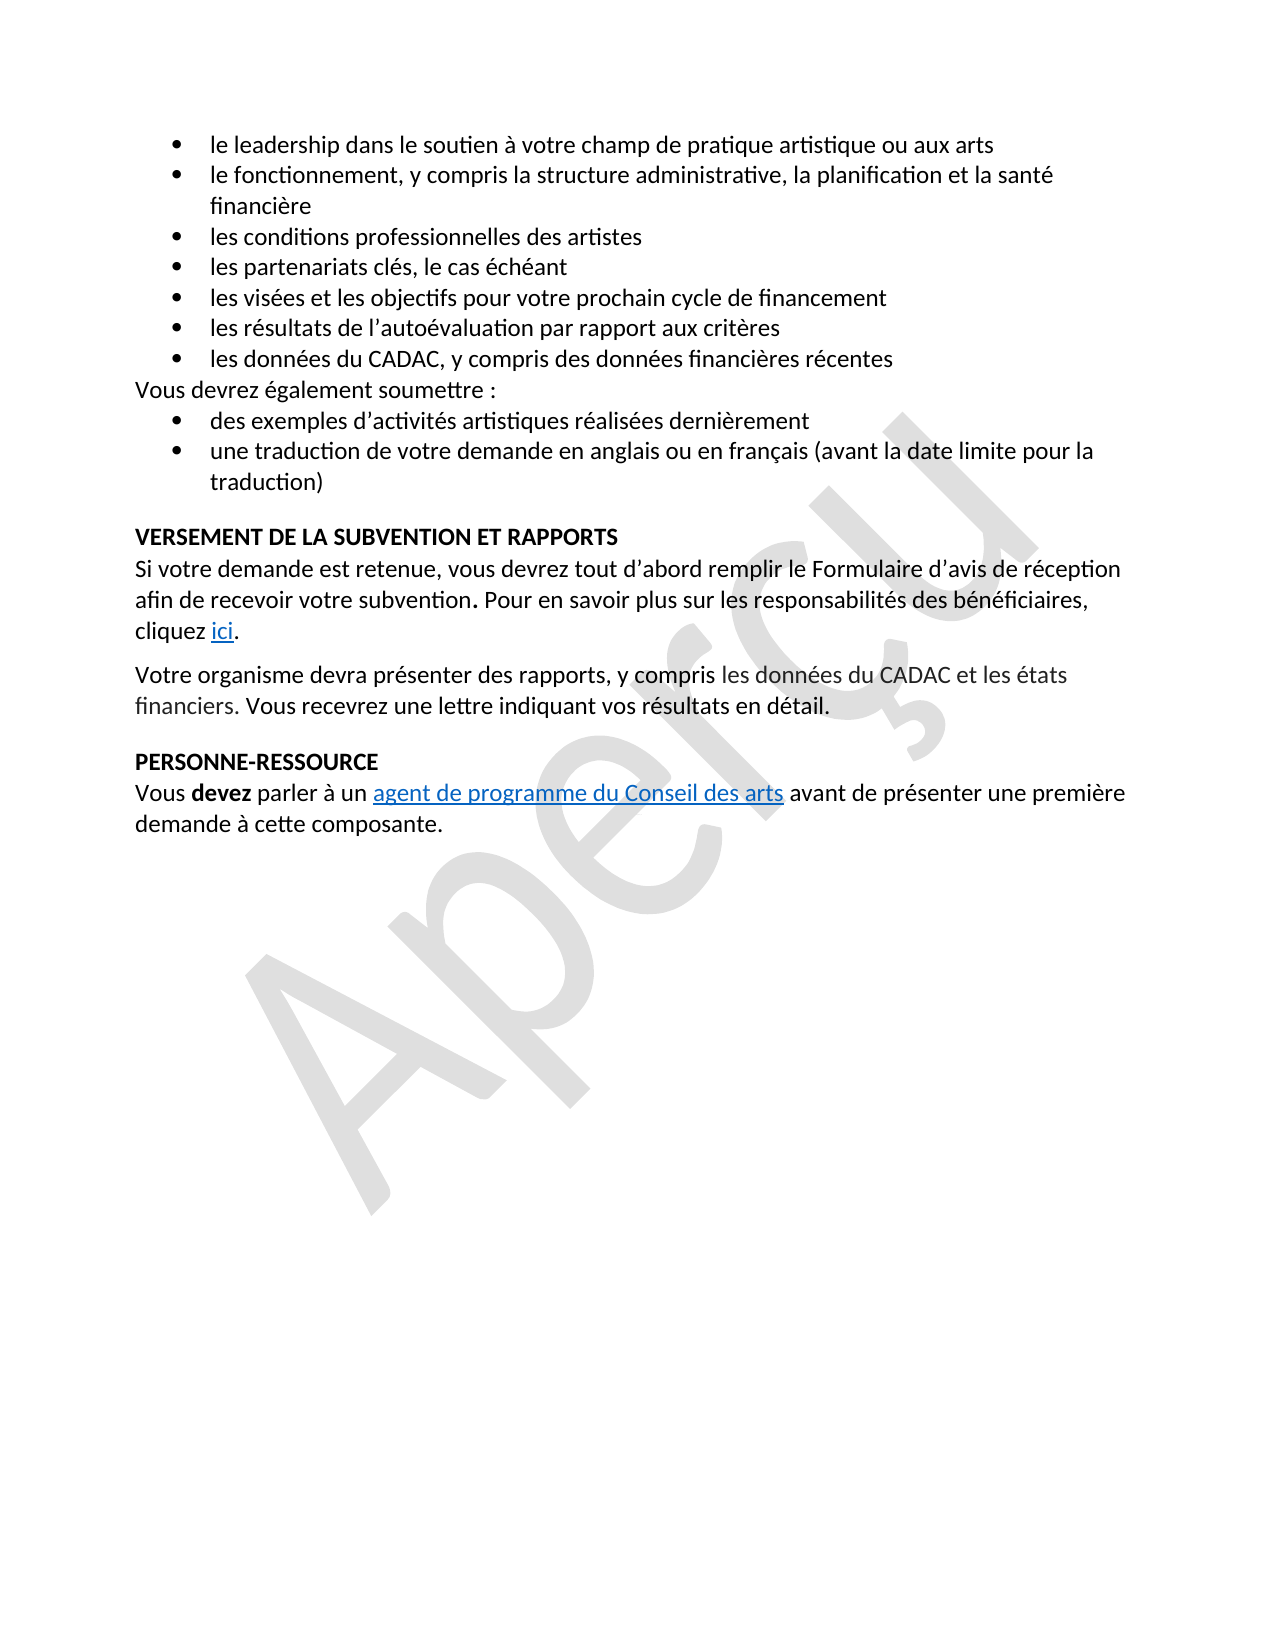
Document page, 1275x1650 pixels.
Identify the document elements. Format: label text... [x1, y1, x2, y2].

list les partenariats clés, le cas échéant [172, 252, 1140, 282]
list les visées et les objectifs pour votre prochain cycle de financement [172, 282, 1140, 313]
text Si votre demande est retenue, vous devrez tout d’abord remplir le Formulaire d’avis de réception afin de recevoir votre subvention. Pour en savoir plus sur les responsabilités des bénéficiaires, cliquez ici. [135, 552, 1125, 646]
text Votre organisme devra présenter des rapports, y compris les données du CADAC et les états financiers. Vous recevrez une lettre indiquant vos résultats en détail. [135, 658, 1125, 721]
text Vous devrez également soumettre : [135, 374, 1125, 405]
list des exemples d’activités artistiques réalisées dernièrement [172, 405, 1140, 435]
list les résultats de l’autoévaluation par rapport aux critères [172, 313, 1140, 343]
subtitle PERSONNE-RESSOURCE [135, 746, 1140, 776]
list les conditions professionnelles des artistes [172, 220, 1125, 252]
list le fonctionnement, y compris la structure administrative, la planification et la santé financière [172, 159, 1140, 220]
list une traduction de votre demande en anglais ou en français (avant la date limite pour la traduction) [172, 435, 1140, 496]
text Vous devez parler à un agent de programme du Conseil des arts avant de présenter une première demande à cette composante. [135, 776, 1140, 839]
subtitle VERSEMENT DE LA SUBVENTION ET RAPPORTS [135, 521, 1140, 552]
list le leadership dans le soutien à votre champ de pratique artistique ou aux arts [172, 129, 1140, 159]
list les données du CADAC, y compris des données financières récentes [172, 343, 1140, 374]
